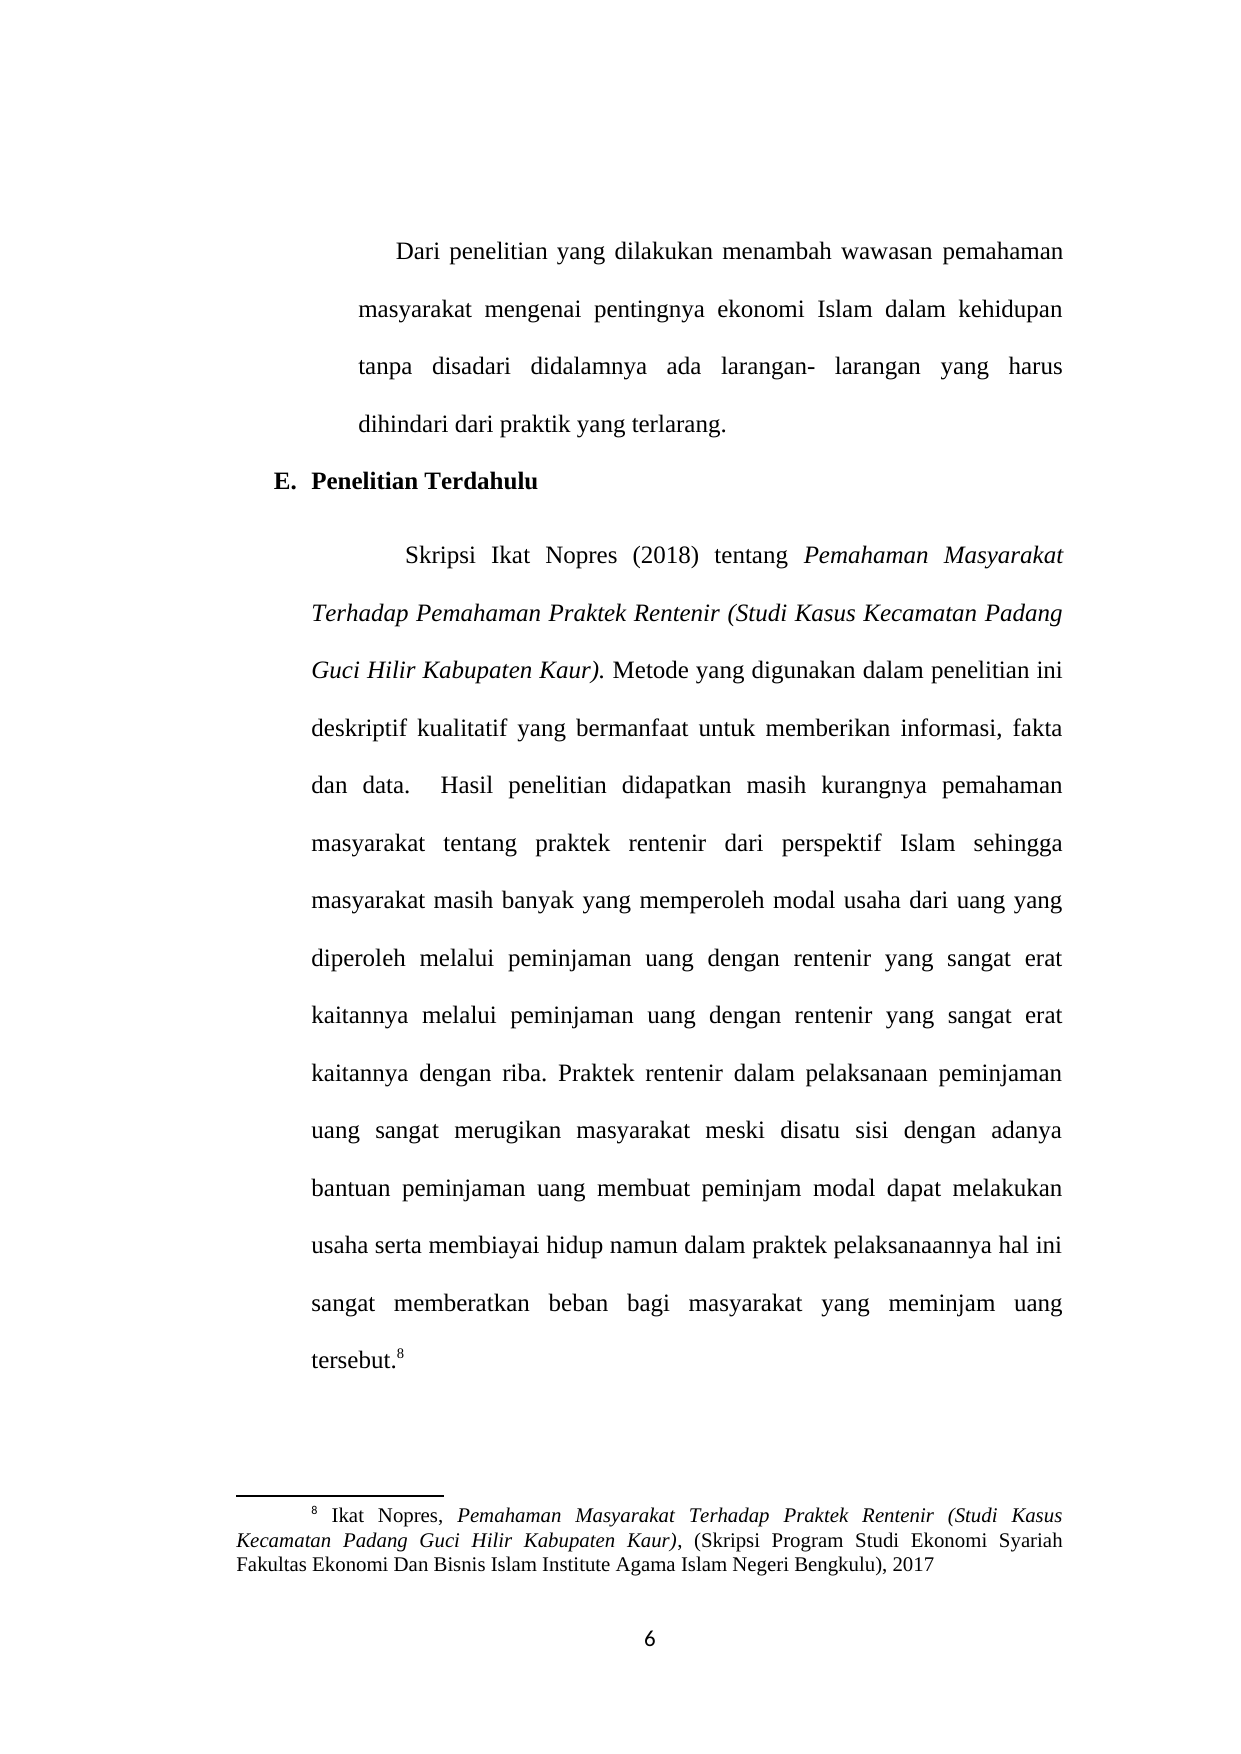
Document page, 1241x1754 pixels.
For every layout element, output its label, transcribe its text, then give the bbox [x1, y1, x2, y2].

text Skripsi Ikat Nopres (2018) tentang Pemahaman Masyarakat Terhadap Pemahaman Praktek Rentenir (Studi Kasus Kecamatan Padang Guci Hilir Kabupaten Kaur). Metode yang digunakan dalam penelitian ini deskriptif kualitatif yang bermanfaat untuk memberikan informasi, fakta dan data. Hasil penelitian didapatkan masih kurangnya pemahaman masyarakat tentang praktek rentenir dari perspektif Islam sehingga masyarakat masih banyak yang memperoleh modal usaha dari uang yang diperoleh melalui peminjaman uang dengan rentenir yang sangat erat kaitannya melalui peminjaman uang dengan rentenir yang sangat erat kaitannya dengan riba. Praktek rentenir dalam pelaksanaan peminjaman uang sangat merugikan masyarakat meski disatu sisi dengan adanya bantuan peminjaman uang membuat peminjam modal dapat melakukan usaha serta membiayai hidup namun dalam praktek pelaksanaannya hal ini sangat memberatkan beban bagi masyarakat yang meminjam uang tersebut. [311, 540, 1063, 1374]
list Dari penelitian yang dilakukan menambah wawasan pemahaman masyarakat mengenai pentingnya ekonomi Islam dalam kehidupan tanpa disadari didalamnya ada larangan- larangan yang harus dihindari dari praktik yang terlarang. [358, 236, 1063, 437]
list Penelitian Terdahulu [274, 466, 1063, 495]
